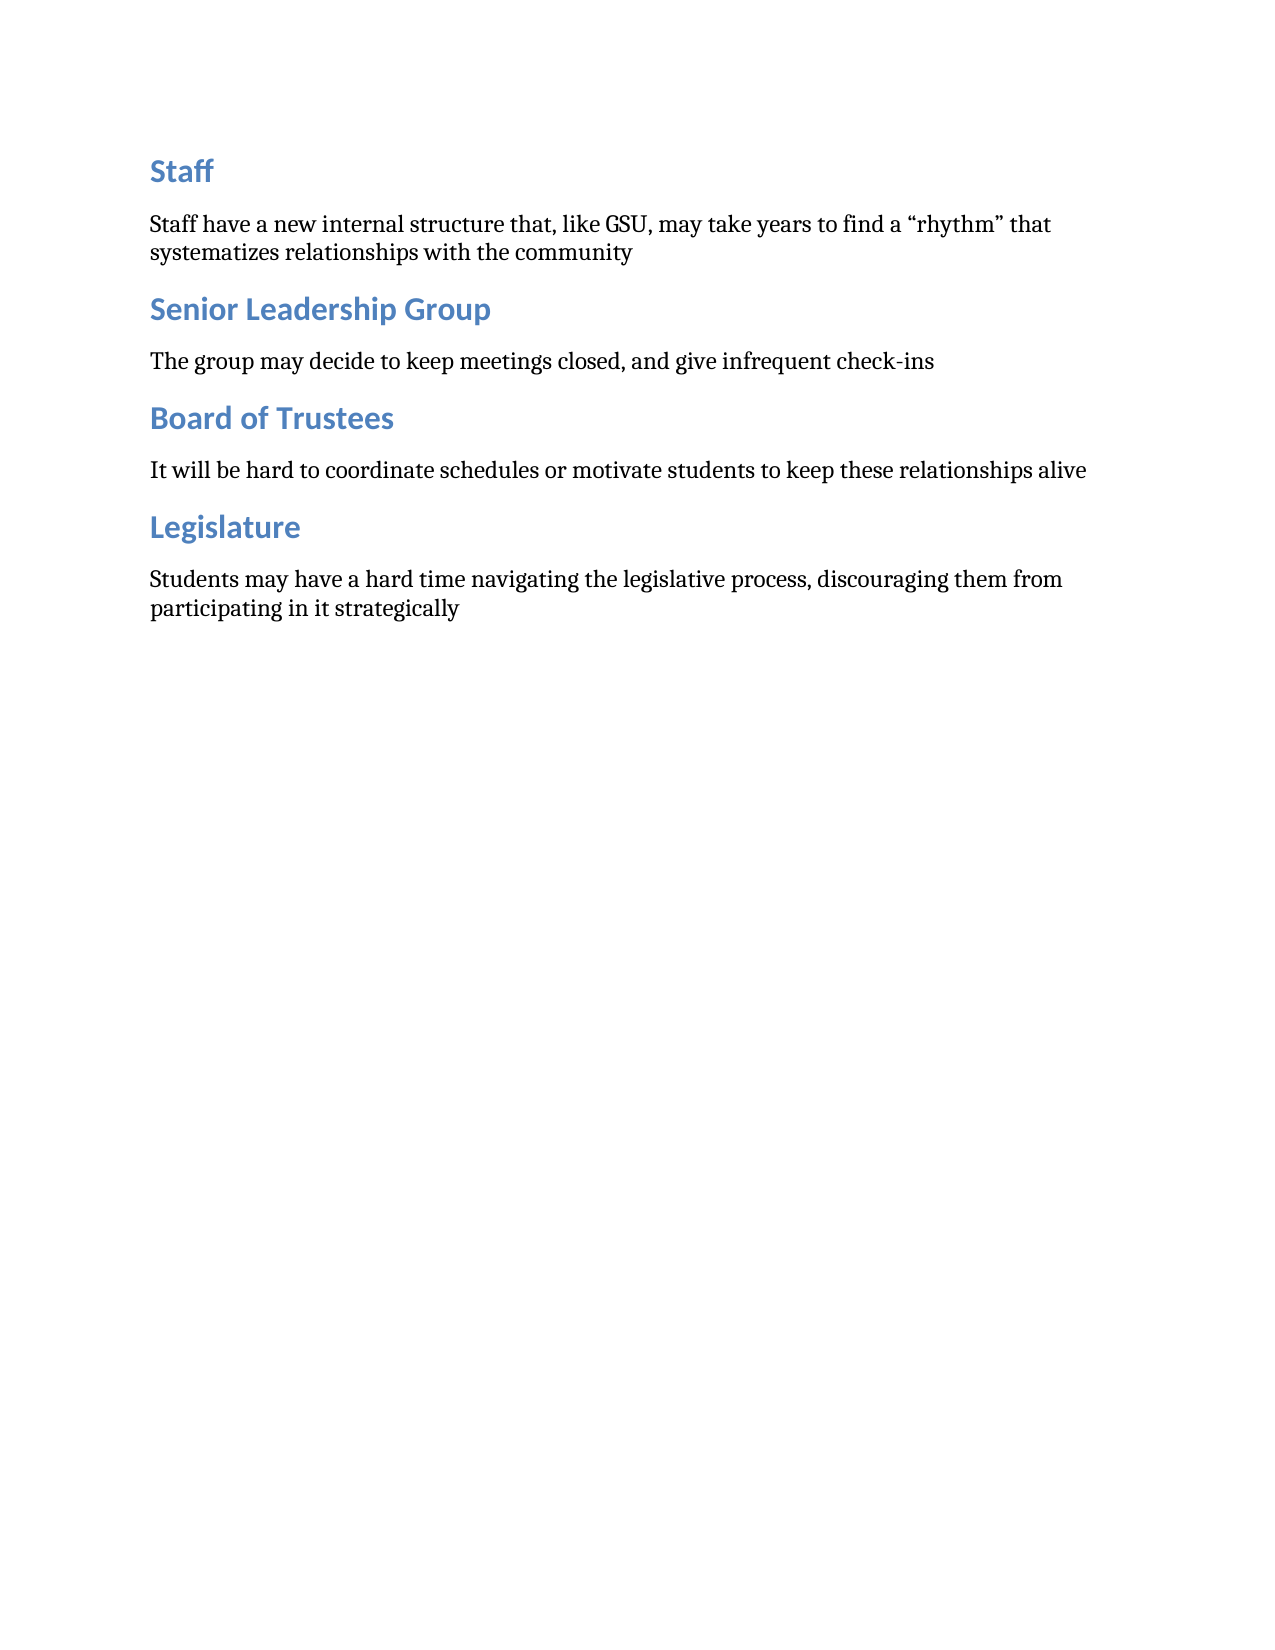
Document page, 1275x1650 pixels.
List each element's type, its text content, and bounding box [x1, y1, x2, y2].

subtitle Staff [150, 150, 1125, 191]
text Students may have a hard time navigating the legislative process, discouraging them from participating in it strategically [150, 565, 1125, 623]
subtitle Senior Leadership Group [150, 288, 1125, 328]
subtitle Legislature [150, 506, 1125, 547]
text It will be hard to coordinate schedules or motivate students to keep these relationships alive [150, 456, 1125, 485]
text Staff have a new internal structure that, like GSU, may take years to find a “rhythm” that systematizes relationships with the community [150, 209, 1125, 267]
text The group may decide to keep meetings closed, and give infrequent check-ins [150, 347, 1125, 376]
subtitle Board of Trustees [150, 397, 1125, 438]
